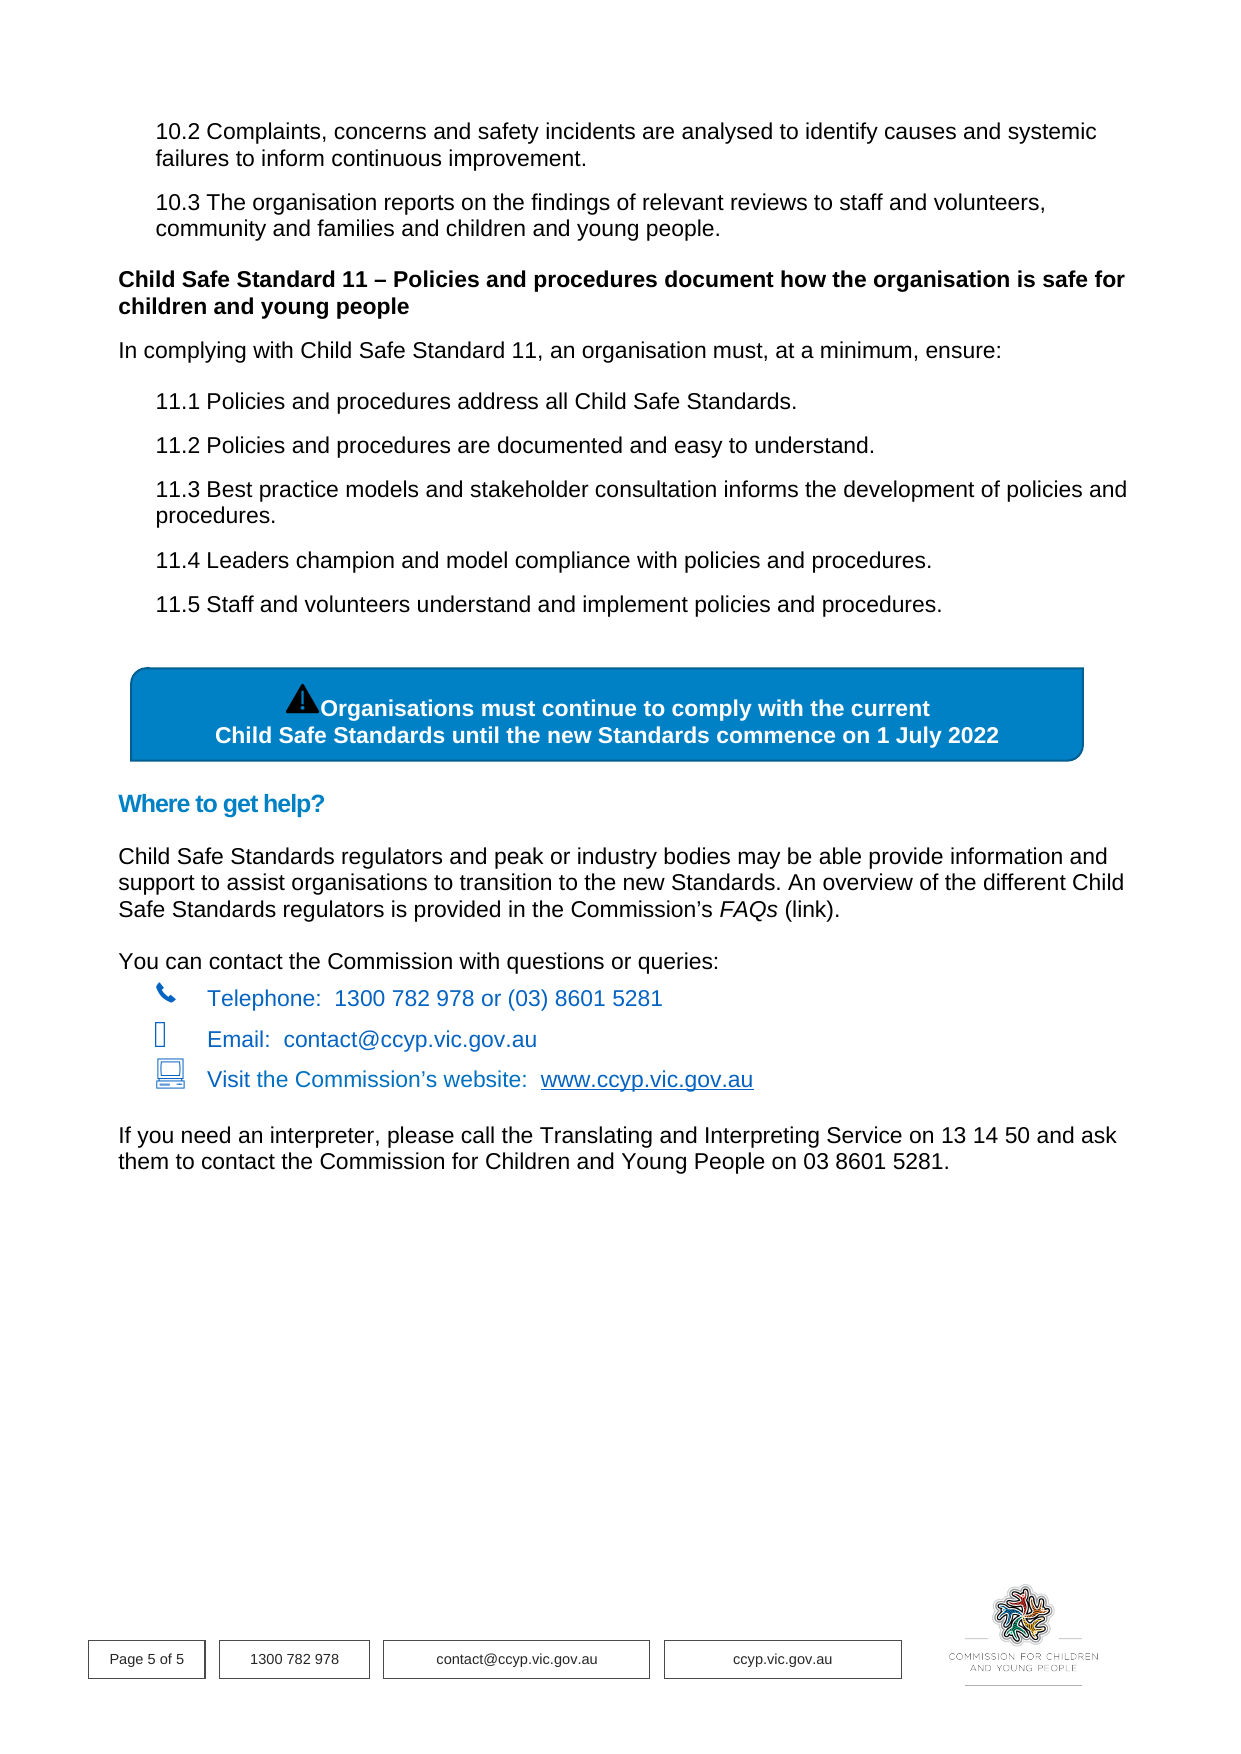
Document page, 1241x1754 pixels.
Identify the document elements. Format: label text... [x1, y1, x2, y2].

picture [284, 681, 320, 717]
list If you need an interpreter, please call the Translating and Interpreting Service on 13 14 50 and ask them to contact the Commission for Children and Young People on 03 8601 5281. [118, 1122, 1138, 1174]
text Visit the Commission’s website: www.ccyp.vic.gov.au [153, 1061, 1138, 1096]
subtitle Where to get help? [118, 789, 1138, 818]
text 11.4 Leaders champion and model compliance with policies and procedures. [155, 547, 1138, 573]
text In complying with Child Safe Standard 11, an organisation must, at a minimum, ensure: [118, 337, 1138, 363]
text 11.5 Staff and volunteers understand and implement policies and procedures. [155, 591, 1138, 617]
picture [883, 1641, 901, 1678]
text 11.2 Policies and procedures are documented and easy to understand. [155, 432, 1138, 458]
list Child Safe Standards regulators and peak or industry bodies may be able provide information and support to assist organisations to transition to the new Standards. An overview of the different Child Safe Standards regulators is provided in the Commission’s FAQs (link). [118, 843, 1138, 922]
picture [883, 1563, 1162, 1710]
list You can contact the Commission with questions or queries: [118, 948, 1138, 974]
text 11.1 Policies and procedures address all Child Safe Standards. [155, 388, 1138, 414]
text Telephone: 1300 782 978 or (03) 8601 5281 [153, 981, 1138, 1015]
list Child Safe Standard 11 – Policies and procedures document how the organisation is safe for children and young people [118, 266, 1138, 319]
text 11.3 Best practice models and stakeholder consultation informs the development of policies and procedures. [155, 476, 1138, 529]
text Email: contact@ccyp.vic.gov.au [153, 1021, 1138, 1055]
text 10.3 The organisation reports on the findings of relevant reviews to staff and volunteers, community and families and children and young people. [155, 188, 1138, 241]
text 10.2 Complaints, concerns and safety incidents are analysed to identify causes and systemic failures to inform continuous improvement. [155, 118, 1138, 171]
